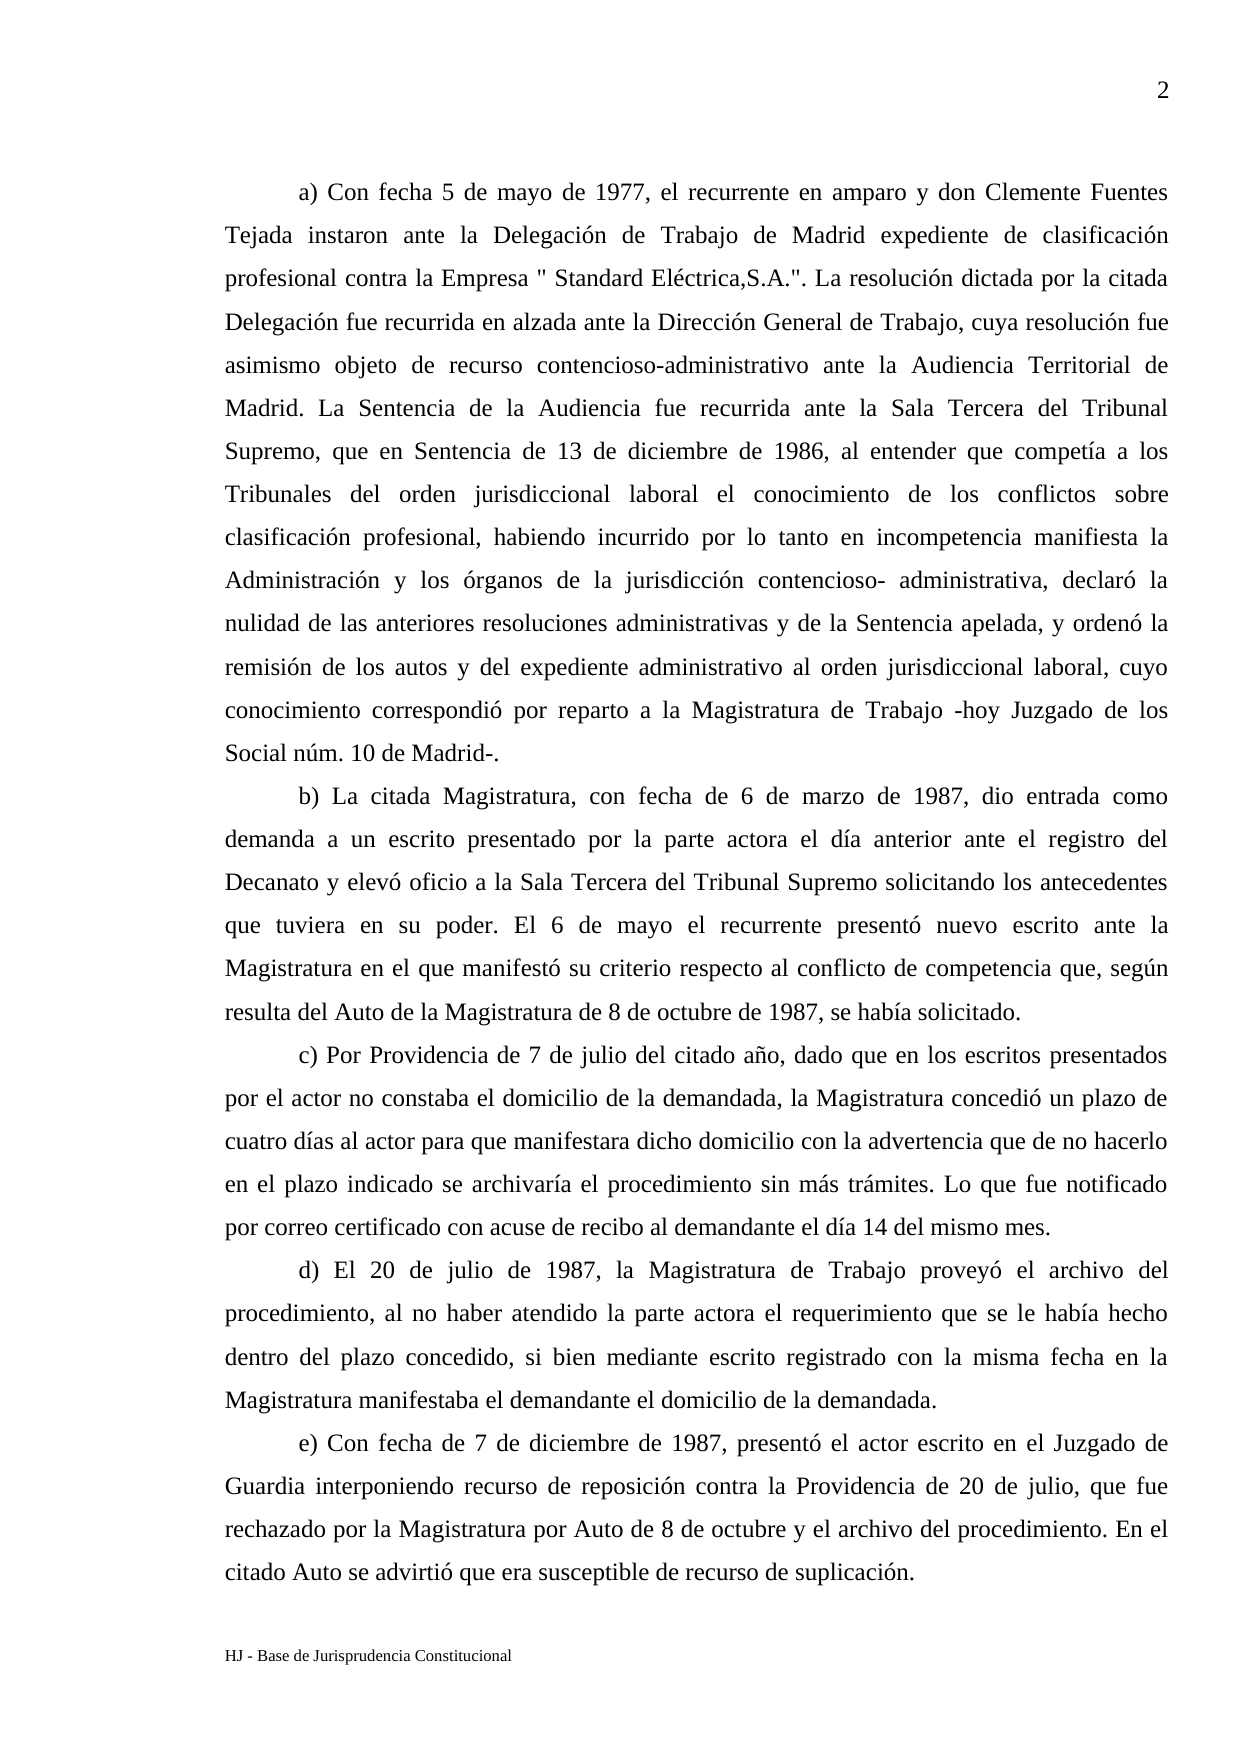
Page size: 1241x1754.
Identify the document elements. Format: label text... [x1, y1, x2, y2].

text e) Con fecha de 7 de diciembre de 1987, presentó el actor escrito en el Juzgado de Guardia interponiendo recurso de reposición contra la Providencia de 20 de julio, que fue rechazado por la Magistratura por Auto de 8 de octubre y el archivo del procedimiento. En el citado Auto se advirtió que era susceptible de recurso de suplicación. [224, 1428, 1169, 1586]
text c) Por Providencia de 7 de julio del citado año, dado que en los escritos presentados por el actor no constaba el domicilio de la demandada, la Magistratura concedió un plazo de cuatro días al actor para que manifestara dicho domicilio con la advertencia que de no hacerlo en el plazo indicado se archivaría el procedimiento sin más trámites. Lo que fue notificado por correo certificado con acuse de recibo al demandante el día 14 del mismo mes. [224, 1040, 1169, 1241]
text a) Con fecha 5 de mayo de 1977, el recurrente en amparo y don Clemente Fuentes Tejada instaron ante la Delegación de Trabajo de Madrid expediente de clasificación profesional contra la Empresa " Standard Eléctrica,S.A.". La resolución dictada por la citada Delegación fue recurrida en alzada ante la Dirección General de Trabajo, cuya resolución fue asimismo objeto de recurso contencioso-administrativo ante la Audiencia Territorial de Madrid. La Sentencia de la Audiencia fue recurrida ante la Sala Tercera del Tribunal Supremo, que en Sentencia de 13 de diciembre de 1986, al entender que competía a los Tribunales del orden jurisdiccional laboral el conocimiento de los conflictos sobre clasificación profesional, habiendo incurrido por lo tanto en incompetencia manifiesta la Administración y los órganos de la jurisdicción contencioso- administrativa, declaró la nulidad de las anteriores resoluciones administrativas y de la Sentencia apelada, y ordenó la remisión de los autos y del expediente administrativo al orden jurisdiccional laboral, cuyo conocimiento correspondió por reparto a la Magistratura de Trabajo -hoy Juzgado de los Social núm. 10 de Madrid-. [224, 177, 1169, 767]
text b) La citada Magistratura, con fecha de 6 de marzo de 1987, dio entrada como demanda a un escrito presentado por la parte actora el día anterior ante el registro del Decanato y elevó oficio a la Sala Tercera del Tribunal Supremo solicitando los antecedentes que tuviera en su poder. El 6 de mayo el recurrente presentó nuevo escrito ante la Magistratura en el que manifestó su criterio respecto al conflicto de competencia que, según resulta del Auto de la Magistratura de 8 de octubre de 1987, se había solicitado. [224, 781, 1169, 1025]
text d) El 20 de julio de 1987, la Magistratura de Trabajo proveyó el archivo del procedimiento, al no haber atendido la parte actora el requerimiento que se le había hecho dentro del plazo concedido, si bien mediante escrito registrado con la misma fecha en la Magistratura manifestaba el demandante el domicilio de la demandada. [224, 1255, 1169, 1413]
